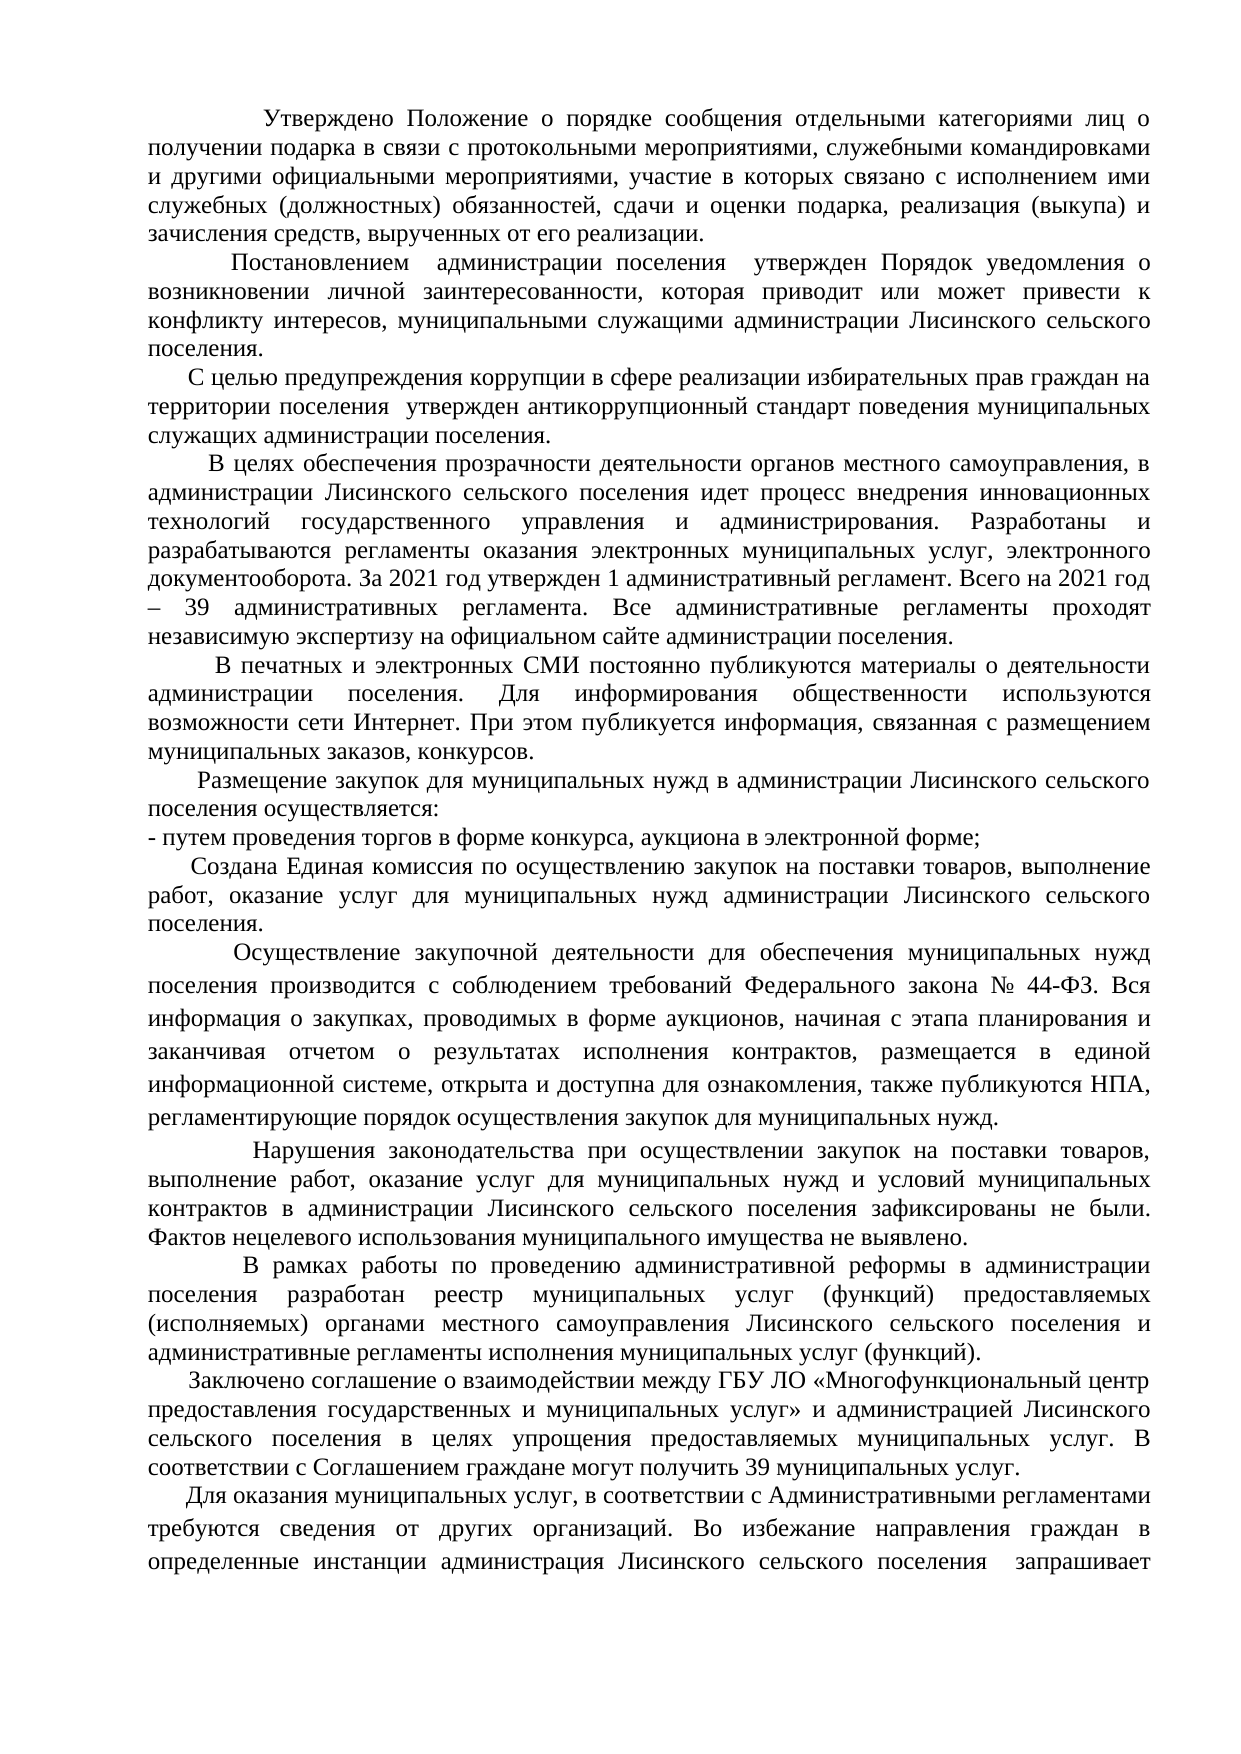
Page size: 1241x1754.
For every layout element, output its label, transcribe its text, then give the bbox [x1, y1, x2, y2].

text Заключено соглашение о взаимодействии между ГБУ ЛО «Многофункциональный центр предоставления государственных и муниципальных услуг» и администрацией Лисинского сельского поселения в целях упрощения предоставляемых муниципальных услуг. В соответствии с Соглашением граждане могут получить 39 муниципальных услуг. [148, 1365, 1152, 1480]
text Нарушения законодательства при осуществлении закупок на поставки товаров, выполнение работ, оказание услуг для муниципальных нужд и условий муниципальных контрактов в администрации Лисинского сельского поселения зафиксированы не были. Фактов нецелевого использования муниципального имущества не выявлено. [148, 1135, 1152, 1250]
text Осуществление закупочной деятельности для обеспечения муниципальных нужд поселения производится с соблюдением требований Федерального закона № 44-ФЗ. Вся информация о закупках, проводимых в форме аукционов, начиная с этапа планирования и заканчивая отчетом о результатах исполнения контрактов, размещается в единой информационной системе, открыта и доступна для ознакомления, также публикуются НПА, регламентирующие порядок осуществления закупок для муниципальных нужд. [148, 937, 1152, 1131]
text С целью предупреждения коррупции в сфере реализации избирательных прав граждан на территории поселения утвержден антикоррупционный стандарт поведения муниципальных служащих администрации поселения. [148, 362, 1152, 448]
text Создана Единая комиссия по осуществлению закупок на поставки товаров, выполнение работ, оказание услуг для муниципальных нужд администрации Лисинского сельского поселения. [148, 851, 1152, 937]
text - путем проведения торгов в форме конкурса, аукциона в электронной форме; [148, 822, 1152, 851]
text Постановлением администрации поселения утвержден Порядок уведомления о возникновении личной заинтересованности, которая приводит или может привести к конфликту интересов, муниципальными служащими администрации Лисинского сельского поселения. [148, 247, 1152, 362]
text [148, 1480, 1152, 1575]
text В целях обеспечения прозрачности деятельности органов местного самоуправления, в администрации Лисинского сельского поселения идет процесс внедрения инновационных технологий государственного управления и администрирования. Разработаны и разрабатываются регламенты оказания электронных муниципальных услуг, электронного документооборота. За 2021 год утвержден 1 административный регламент. Всего на 2021 год – 39 административных регламента. Все административные регламенты проходят независимую экспертизу на официальном сайте администрации поселения. [148, 448, 1152, 650]
text Размещение закупок для муниципальных нужд в администрации Лисинского сельского поселения осуществляется: [148, 765, 1152, 822]
text В рамках работы по проведению административной реформы в администрации поселения разработан реестр муниципальных услуг (функций) предоставляемых (исполняемых) органами местного самоуправления Лисинского сельского поселения и административные регламенты исполнения муниципальных услуг (функций). [148, 1250, 1152, 1365]
text Утверждено Положение о порядке сообщения отдельными категориями лиц о получении подарка в связи с протокольными мероприятиями, служебными командировками и другими официальными мероприятиями, участие в которых связано с исполнением ими служебных (должностных) обязанностей, сдачи и оценки подарка, реализация (выкупа) и зачисления средств, вырученных от его реализации. [148, 103, 1152, 247]
text В печатных и электронных СМИ постоянно публикуются материалы о деятельности администрации поселения. Для информирования общественности используются возможности сети Интернет. При этом публикуется информация, связанная с размещением муниципальных заказов, конкурсов. [148, 650, 1152, 765]
